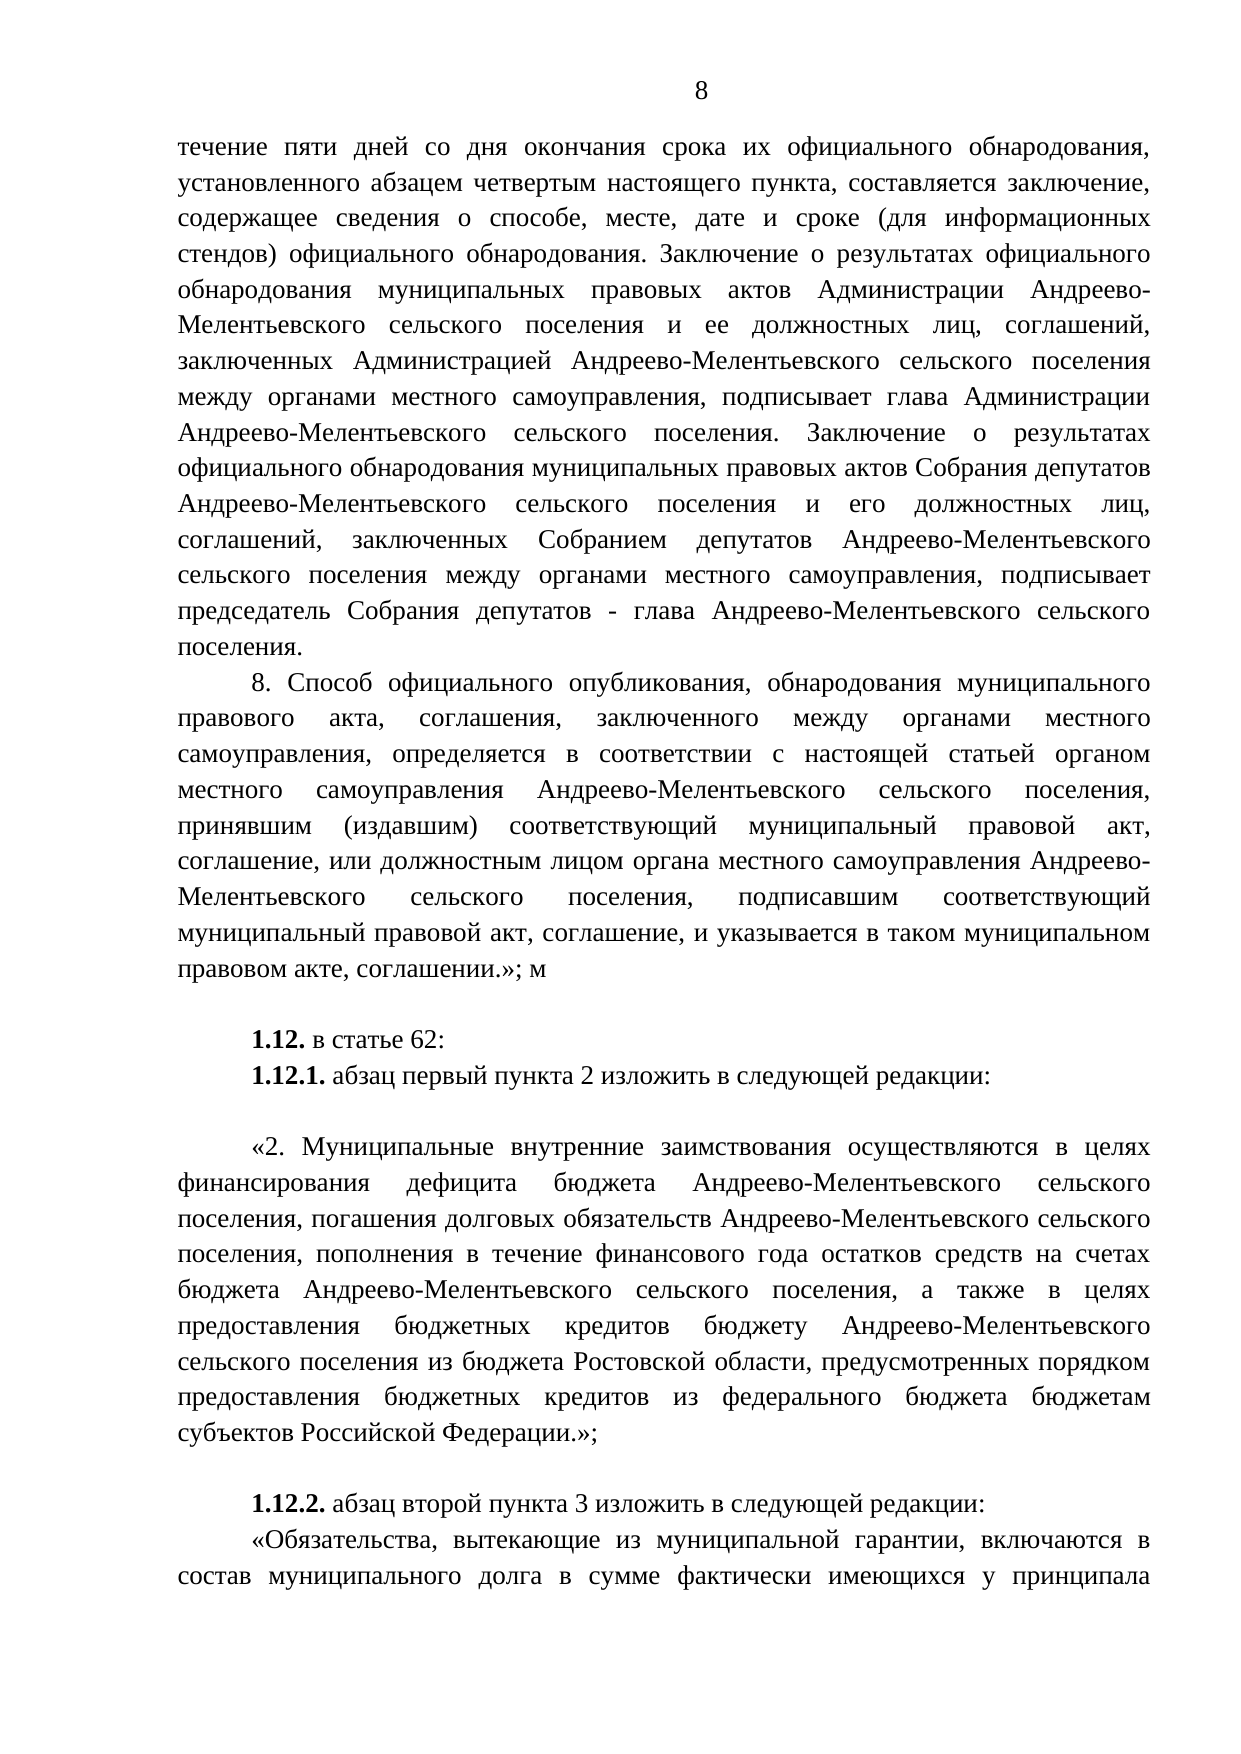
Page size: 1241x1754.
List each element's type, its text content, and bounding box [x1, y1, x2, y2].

text 1.12.1. абзац первый пункта 2 изложить в следующей редакции: [177, 1059, 1152, 1090]
text 1.12. в статье 62: [177, 1023, 1152, 1054]
text 1.12.2. абзац второй пункта 3 изложить в следующей редакции: [177, 1488, 1152, 1519]
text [177, 130, 1152, 661]
text «2. Муниципальные внутренние заимствования осуществляются в целях финансирования дефицита бюджета Андреево-Мелентьевского сельского поселения, погашения долговых обязательств Андреево-Мелентьевского сельского поселения, пополнения в течение финансового года остатков средств на счетах бюджета Андреево-Мелентьевского сельского поселения, а также в целях предоставления бюджетных кредитов бюджету Андреево-Мелентьевского сельского поселения из бюджета Ростовской области, предусмотренных порядком предоставления бюджетных кредитов из федерального бюджета бюджетам субъектов Российской Федерации.»; [177, 1130, 1152, 1447]
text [177, 1523, 1152, 1590]
text 8. Способ официального опубликования, обнародования муниципального правового акта, соглашения, заключенного между органами местного самоуправления, определяется в соответствии с настоящей статьей органом местного самоуправления Андреево-Мелентьевского сельского поселения, принявшим (издавшим) соответствующий муниципальный правовой акт, соглашение, или должностным лицом органа местного самоуправления Андреево-Мелентьевского сельского поселения, подписавшим соответствующий муниципальный правовой акт, соглашение, и указывается в таком муниципальном правовом акте, соглашении.»; м [177, 666, 1152, 983]
